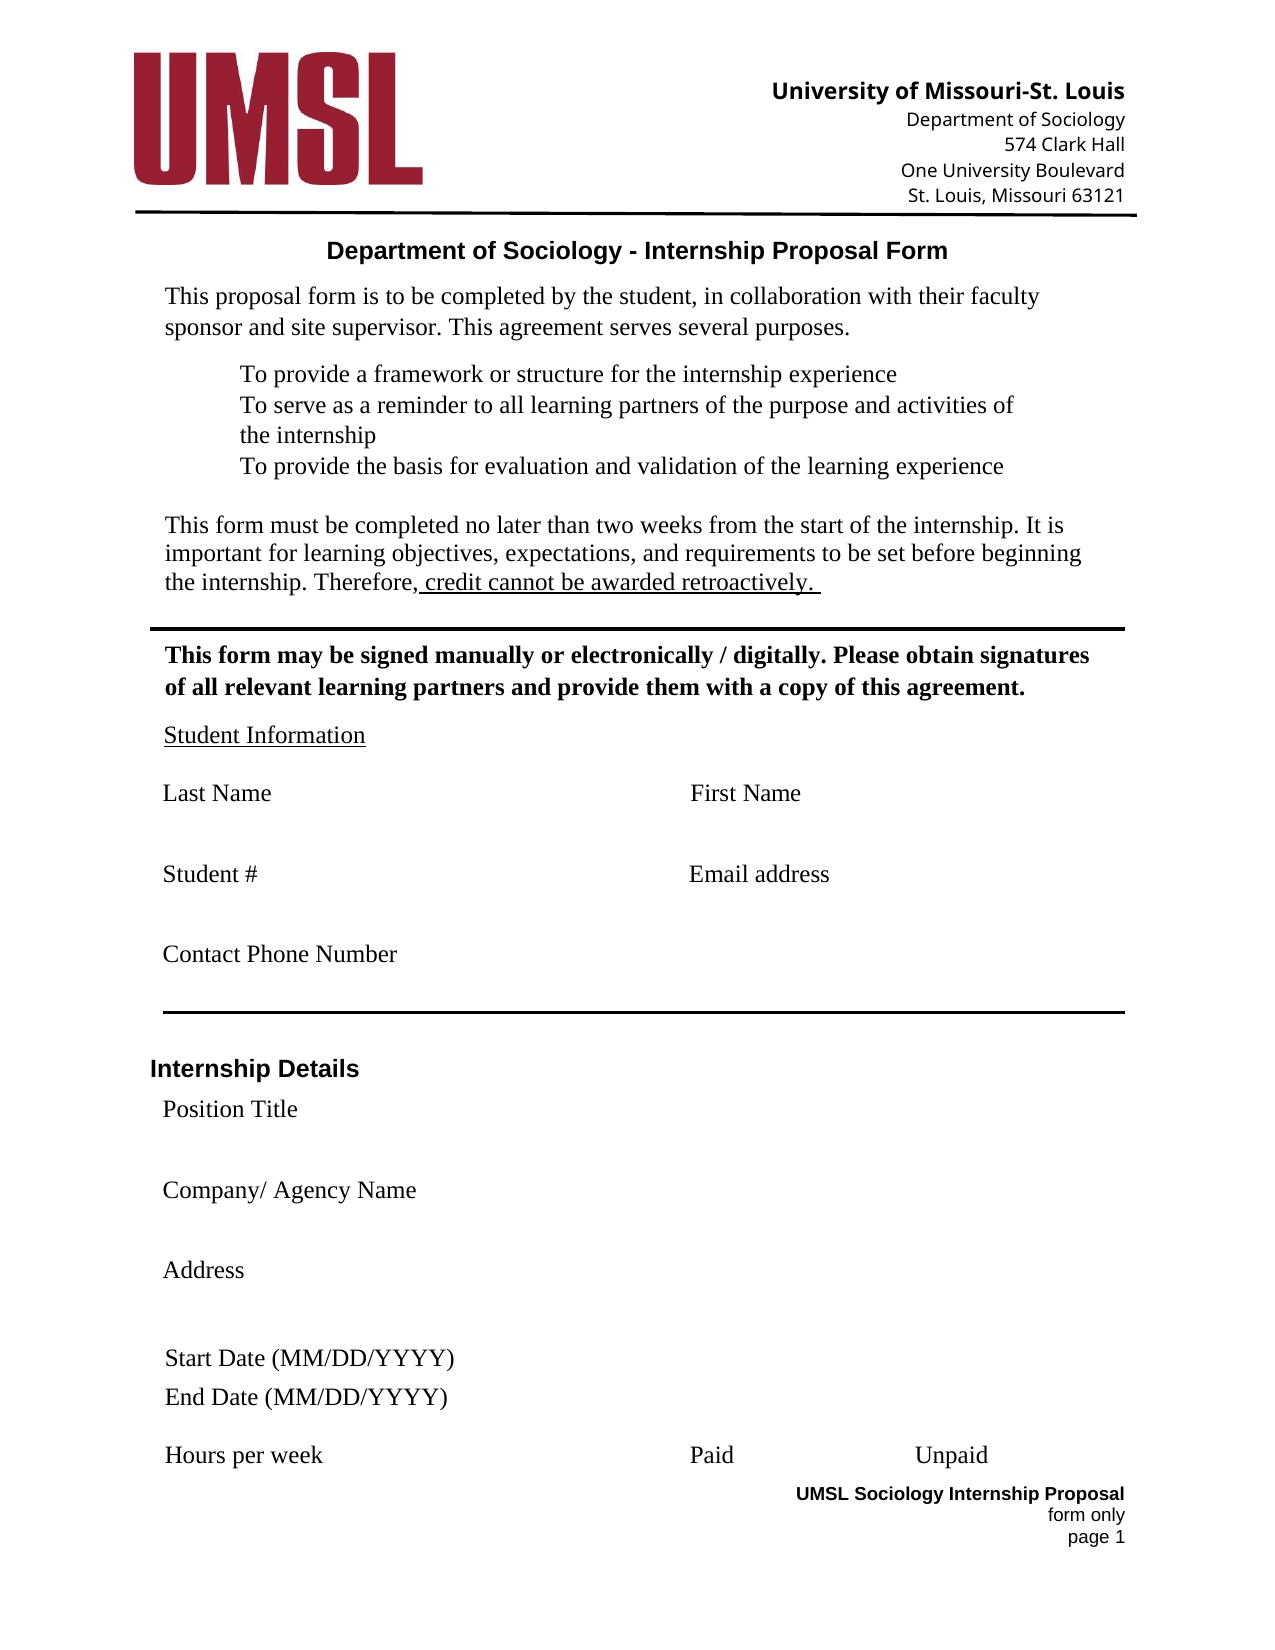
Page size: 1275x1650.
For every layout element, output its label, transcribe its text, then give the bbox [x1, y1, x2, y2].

list To provide a framework or structure for the internship experience [202, 359, 1125, 388]
text This form may be signed manually or electronically / digitally. Please obtain signatures of all relevant learning partners and provide them with a copy of this agreement. [164, 640, 1101, 701]
text Internship Details [150, 1054, 1125, 1083]
text Company/ Agency Name [162, 1175, 1125, 1204]
list To serve as a reminder to all learning partners of the purpose and activities of the internship [202, 390, 1023, 449]
text This proposal form is to be completed by the student, in collaboration with their faculty sponsor and site supervisor. This agreement serves several purposes. [164, 281, 1047, 341]
text Last Name First Name [162, 778, 1122, 807]
list To provide the basis for evaluation and validation of the learning experience [202, 451, 1125, 480]
text Department of Sociology - Internship Proposal Form [150, 236, 1125, 265]
text Start Date (MM/DD/YYYY) [164, 1343, 1125, 1372]
text Student # Email address [162, 859, 1125, 888]
text Hours per week Paid Unpaid [164, 1440, 1125, 1469]
text This form must be completed no later than two weeks from the start of the internship. It is important for learning objectives, expectations, and requirements to be set before beginning the internship. Therefore, credit cannot be awarded retroactively. [164, 510, 1107, 596]
text Student Information [163, 721, 1125, 749]
text Position Title [162, 1094, 1125, 1123]
text Address [162, 1256, 1125, 1284]
picture [134, 52, 423, 185]
text Contact Phone Number [162, 939, 1125, 968]
text End Date (MM/DD/YYYY) [164, 1382, 1125, 1411]
